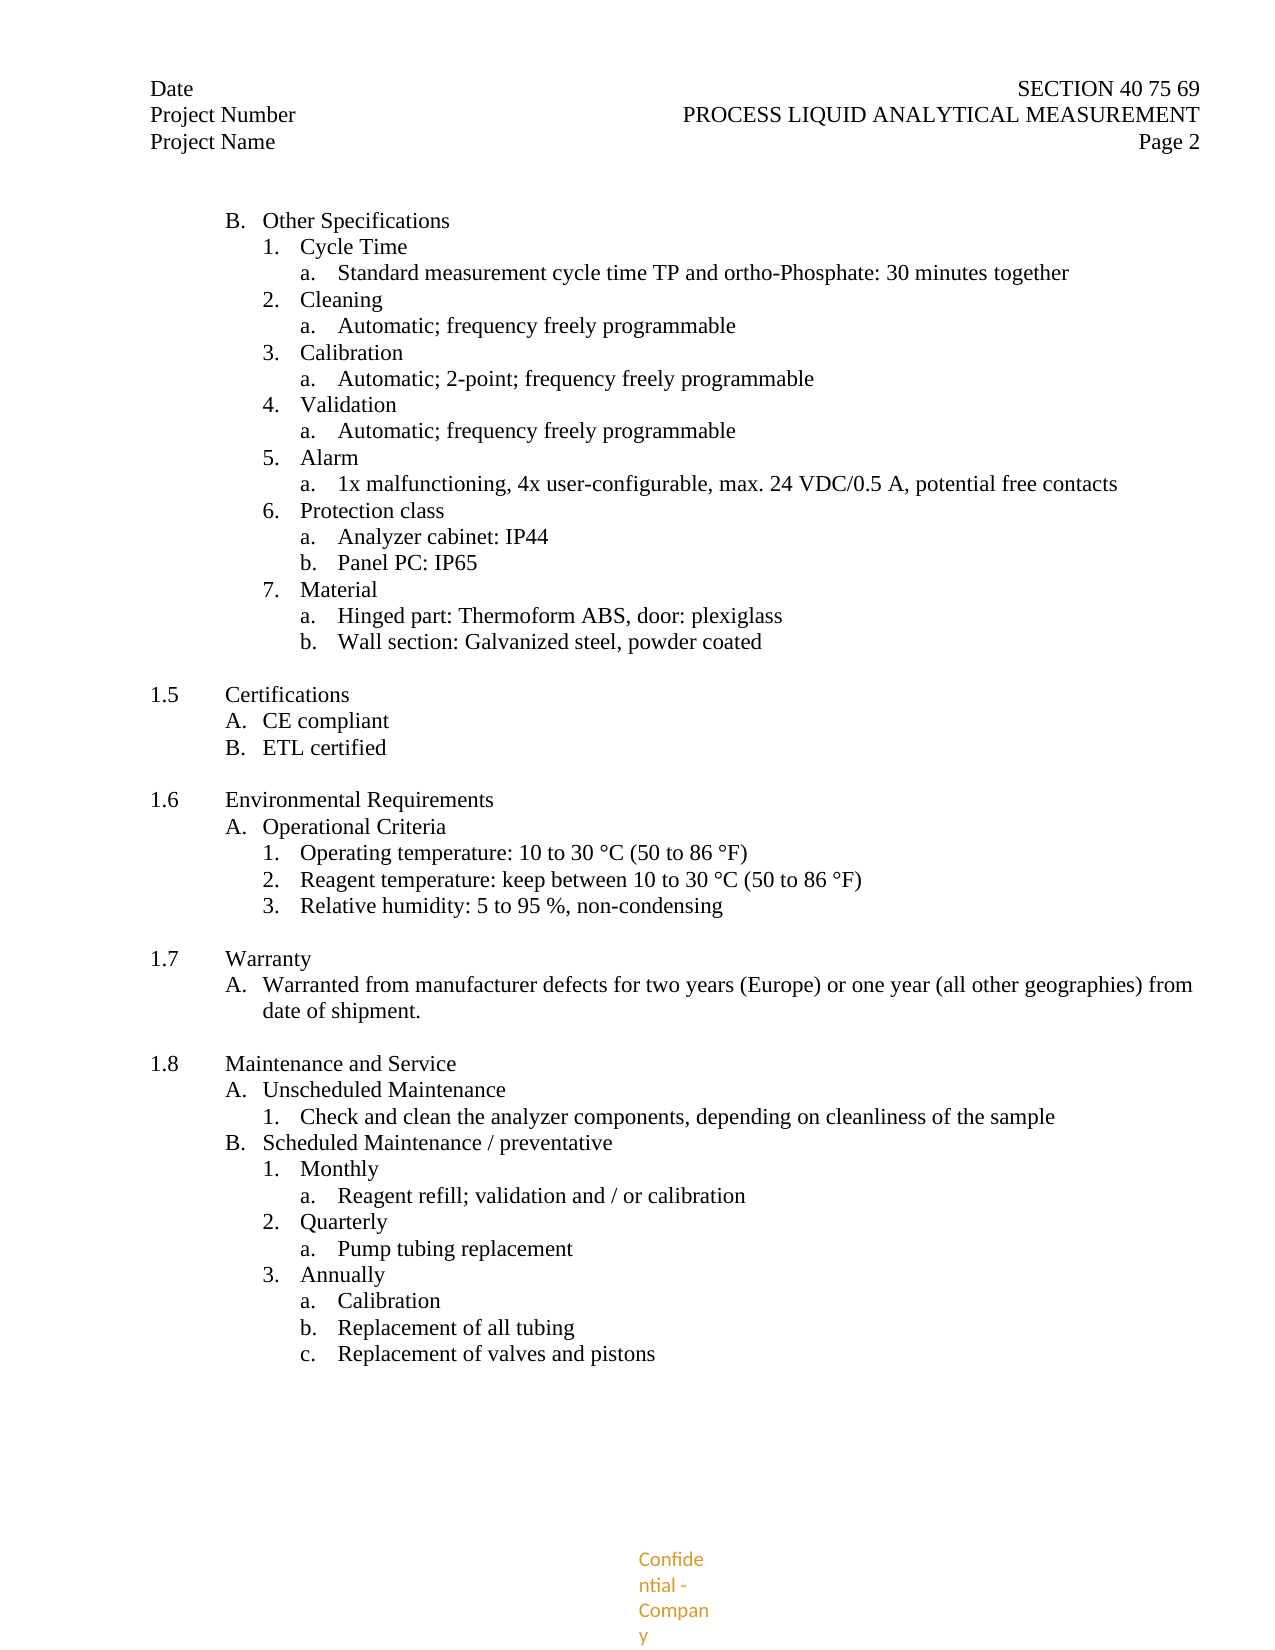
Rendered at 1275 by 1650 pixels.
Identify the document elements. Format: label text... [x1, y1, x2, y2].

list Calibration [262, 338, 1200, 365]
list Analyzer cabinet: IP44 [300, 523, 1200, 549]
list 1x malfunctioning, 4x user-configurable, max. 24 VDC/0.5 A, potential free contacts [300, 470, 1200, 497]
list Material [262, 576, 1200, 602]
list Quarterly [262, 1208, 1200, 1234]
list Automatic; frequency freely programmable [300, 312, 1200, 338]
list Hinged part: Thermoform ABS, door: plexiglass [300, 602, 1200, 628]
list Check and clean the analyzer components, depending on cleanliness of the sample [262, 1103, 1200, 1129]
list Other Specifications [225, 207, 1200, 233]
list Maintenance and Service [150, 1050, 1200, 1076]
list CE compliant [225, 707, 1200, 734]
list Environmental Requirements [150, 787, 1200, 813]
list Operating temperature: 10 to 30 °C (50 to 86 °F) [262, 839, 1200, 866]
list Replacement of valves and pistons [300, 1340, 1200, 1366]
list Automatic; 2-point; frequency freely programmable [300, 365, 1200, 391]
list Wall section: Galvanized steel, powder coated [300, 628, 1200, 655]
list Cleaning [262, 286, 1200, 312]
list Operational Criteria [225, 813, 1200, 839]
list Reagent temperature: keep between 10 to 30 °C (50 to 86 °F) [262, 866, 1200, 892]
list Certifications [150, 681, 1200, 707]
list Automatic; frequency freely programmable [300, 418, 1200, 444]
list Panel PC: IP65 [300, 549, 1200, 576]
list Reagent refill; validation and / or calibration [300, 1182, 1200, 1208]
list Standard measurement cycle time TP and ortho-Phosphate: 30 minutes together [300, 259, 1200, 286]
list Unscheduled Maintenance [225, 1076, 1200, 1103]
list Scheduled Maintenance / preventative [225, 1129, 1200, 1156]
list Alarm [262, 444, 1200, 470]
list Cycle Time [262, 233, 1200, 259]
list Monthly [262, 1156, 1200, 1182]
list Warranted from manufacturer defects for two years (Europe) or one year (all other geographies) from date of shipment. [225, 971, 1200, 1024]
list ETL certified [225, 734, 1200, 760]
list Warranty [150, 945, 1200, 971]
list Protection class [262, 497, 1200, 523]
list Validation [262, 391, 1200, 418]
list Replacement of all tubing [300, 1314, 1200, 1340]
list Calibration [300, 1287, 1200, 1314]
list Annually [262, 1261, 1200, 1287]
list Relative humidity: 5 to 95 %, non-condensing [262, 892, 1200, 918]
list Pump tubing replacement [300, 1234, 1200, 1261]
